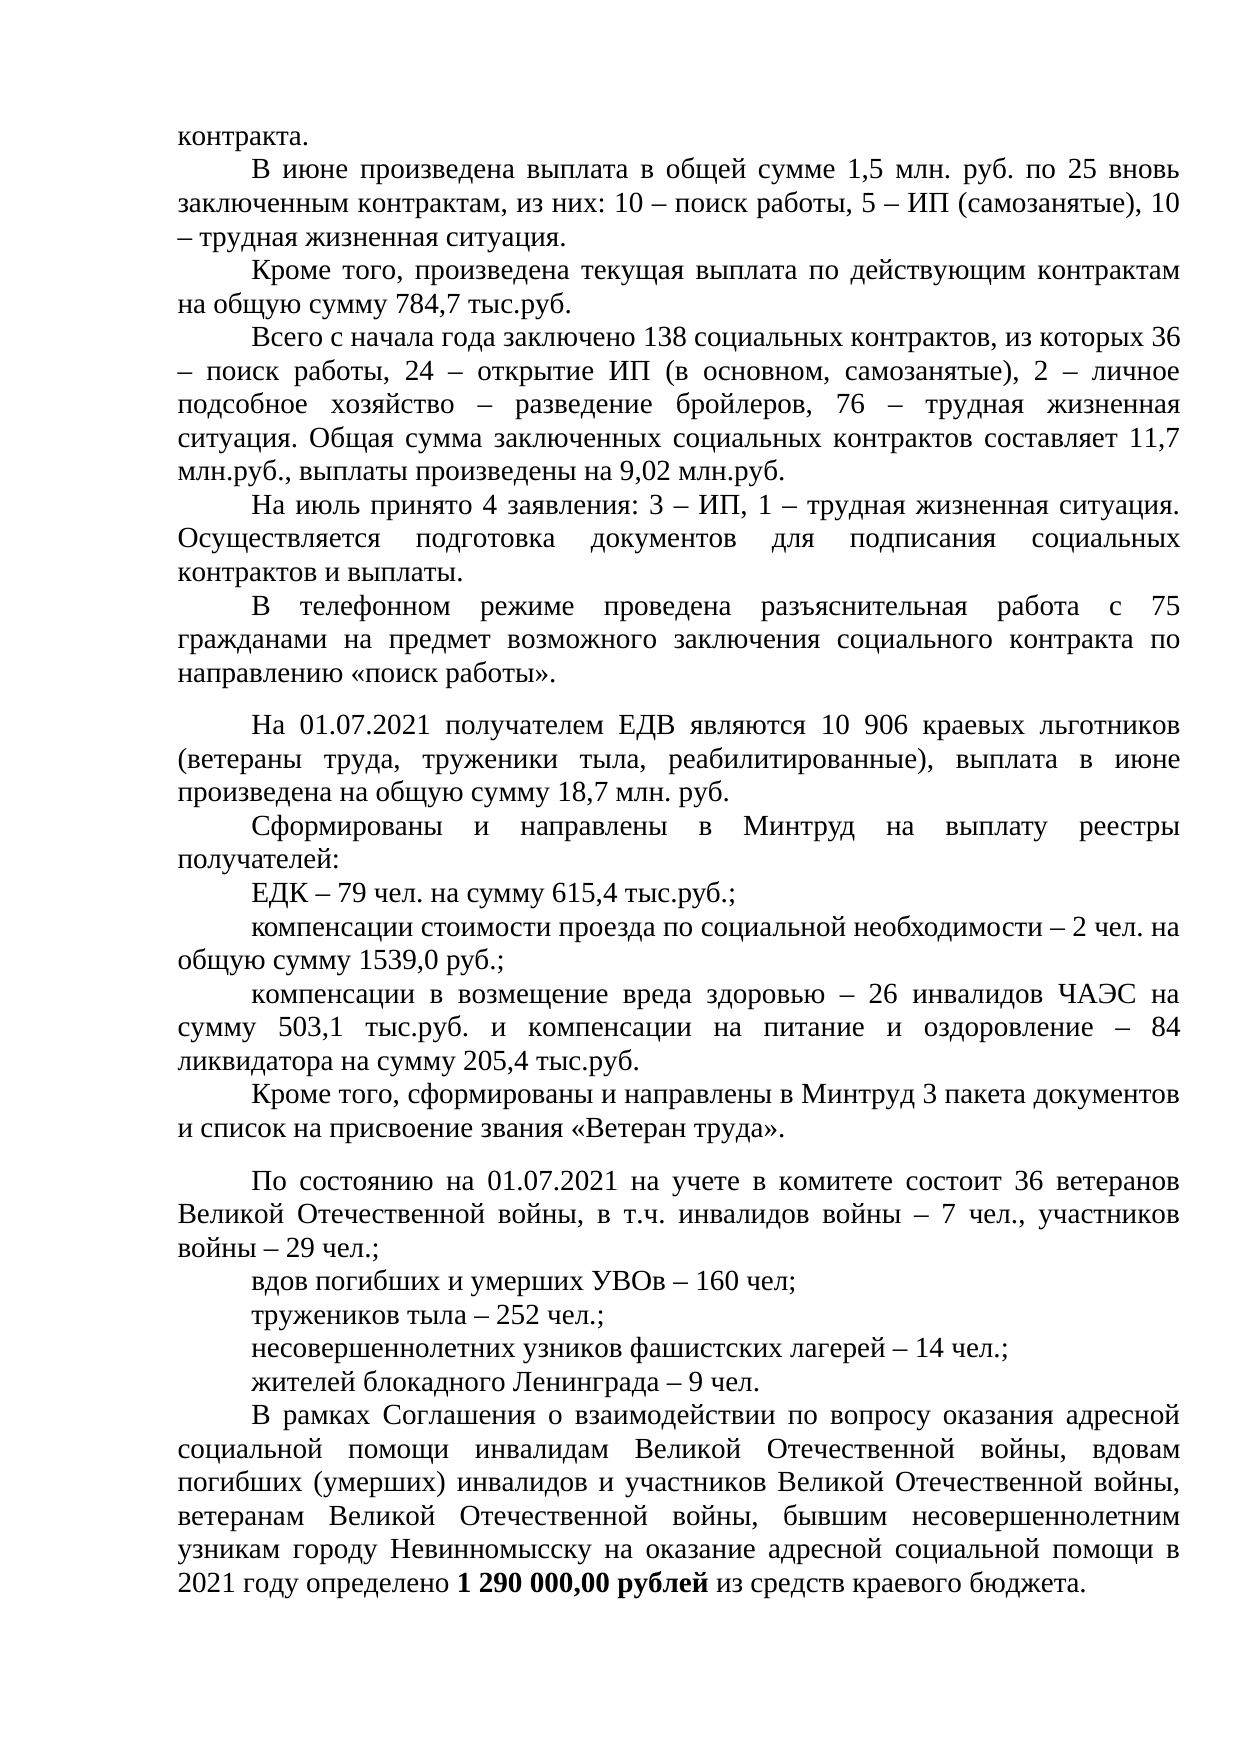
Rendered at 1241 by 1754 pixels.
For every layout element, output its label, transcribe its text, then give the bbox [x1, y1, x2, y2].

text На 01.07.2021 получателем ЕДВ являются 10 906 краевых льготников (ветераны труда, труженики тыла, реабилитированные), выплата в июне произведена на общую сумму 18,7 млн. руб. [177, 707, 1181, 808]
text Кроме того, сформированы и направлены в Минтруд 3 пакета документов и список на присвоение звания «Ветеран труда». [177, 1076, 1181, 1143]
text компенсации в возмещение вреда здоровью – 26 инвалидов ЧАЭС на сумму 503,1 тыс.руб. и компенсации на питание и оздоровление – 84 ликвидатора на сумму 205,4 тыс.руб. [177, 976, 1181, 1076]
text В рамках Соглашения о взаимодействии по вопросу оказания адресной социальной помощи инвалидам Великой Отечественной войны, вдовам погибших (умерших) инвалидов и участников Великой Отечественной войны, ветеранам Великой Отечественной войны, бывшим несовершеннолетним узникам городу Невинномысску на оказание адресной социальной помощи в 2021 году определено 1 290 000,00 рублей из средств краевого бюджета. [177, 1397, 1181, 1599]
text Всего с начала года заключено 138 социальных контрактов, из которых 36 – поиск работы, 24 – открытие ИП (в основном, самозанятые), 2 – личное подсобное хозяйство – разведение бройлеров, 76 – трудная жизненная ситуация. Общая сумма заключенных социальных контрактов составляет 11,7 млн.руб., выплаты произведены на 9,02 млн.руб. [177, 319, 1181, 487]
text тружеников тыла – 252 чел.; [177, 1297, 1181, 1330]
text жителей блокадного Ленинграда – 9 чел. [177, 1364, 1181, 1397]
text По состоянию на 01.07.2021 на учете в комитете состоит 36 ветеранов Великой Отечественной войны, в т.ч. инвалидов войны – 7 чел., участников войны – 29 чел.; [177, 1163, 1181, 1263]
text несовершеннолетних узников фашистских лагерей – 14 чел.; [177, 1330, 1181, 1364]
text Сформированы и направлены в Минтруд на выплату реестры получателей: [177, 808, 1181, 875]
text вдов погибших и умерших УВОв – 160 чел; [177, 1263, 1181, 1297]
text В июне произведена выплата в общей сумме 1,5 млн. руб. по 25 вновь заключенным контрактам, из них: 10 – поиск работы, 5 – ИП (самозанятые), 10 – трудная жизненная ситуация. [177, 152, 1181, 252]
text компенсации стоимости проезда по социальной необходимости – 2 чел. на общую сумму 1539,0 руб.; [177, 909, 1181, 976]
text Кроме того, произведена текущая выплата по действующим контрактам на общую сумму 784,7 тыс.руб. [177, 252, 1181, 319]
text ЕДК – 79 чел. на сумму 615,4 тыс.руб.; [177, 875, 1181, 909]
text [177, 118, 1181, 152]
text В телефонном режиме проведена разъяснительная работа с 75 гражданами на предмет возможного заключения социального контракта по направлению «поиск работы». [177, 588, 1181, 688]
text На июль принято 4 заявления: 3 – ИП, 1 – трудная жизненная ситуация. Осуществляется подготовка документов для подписания социальных контрактов и выплаты. [177, 487, 1181, 588]
